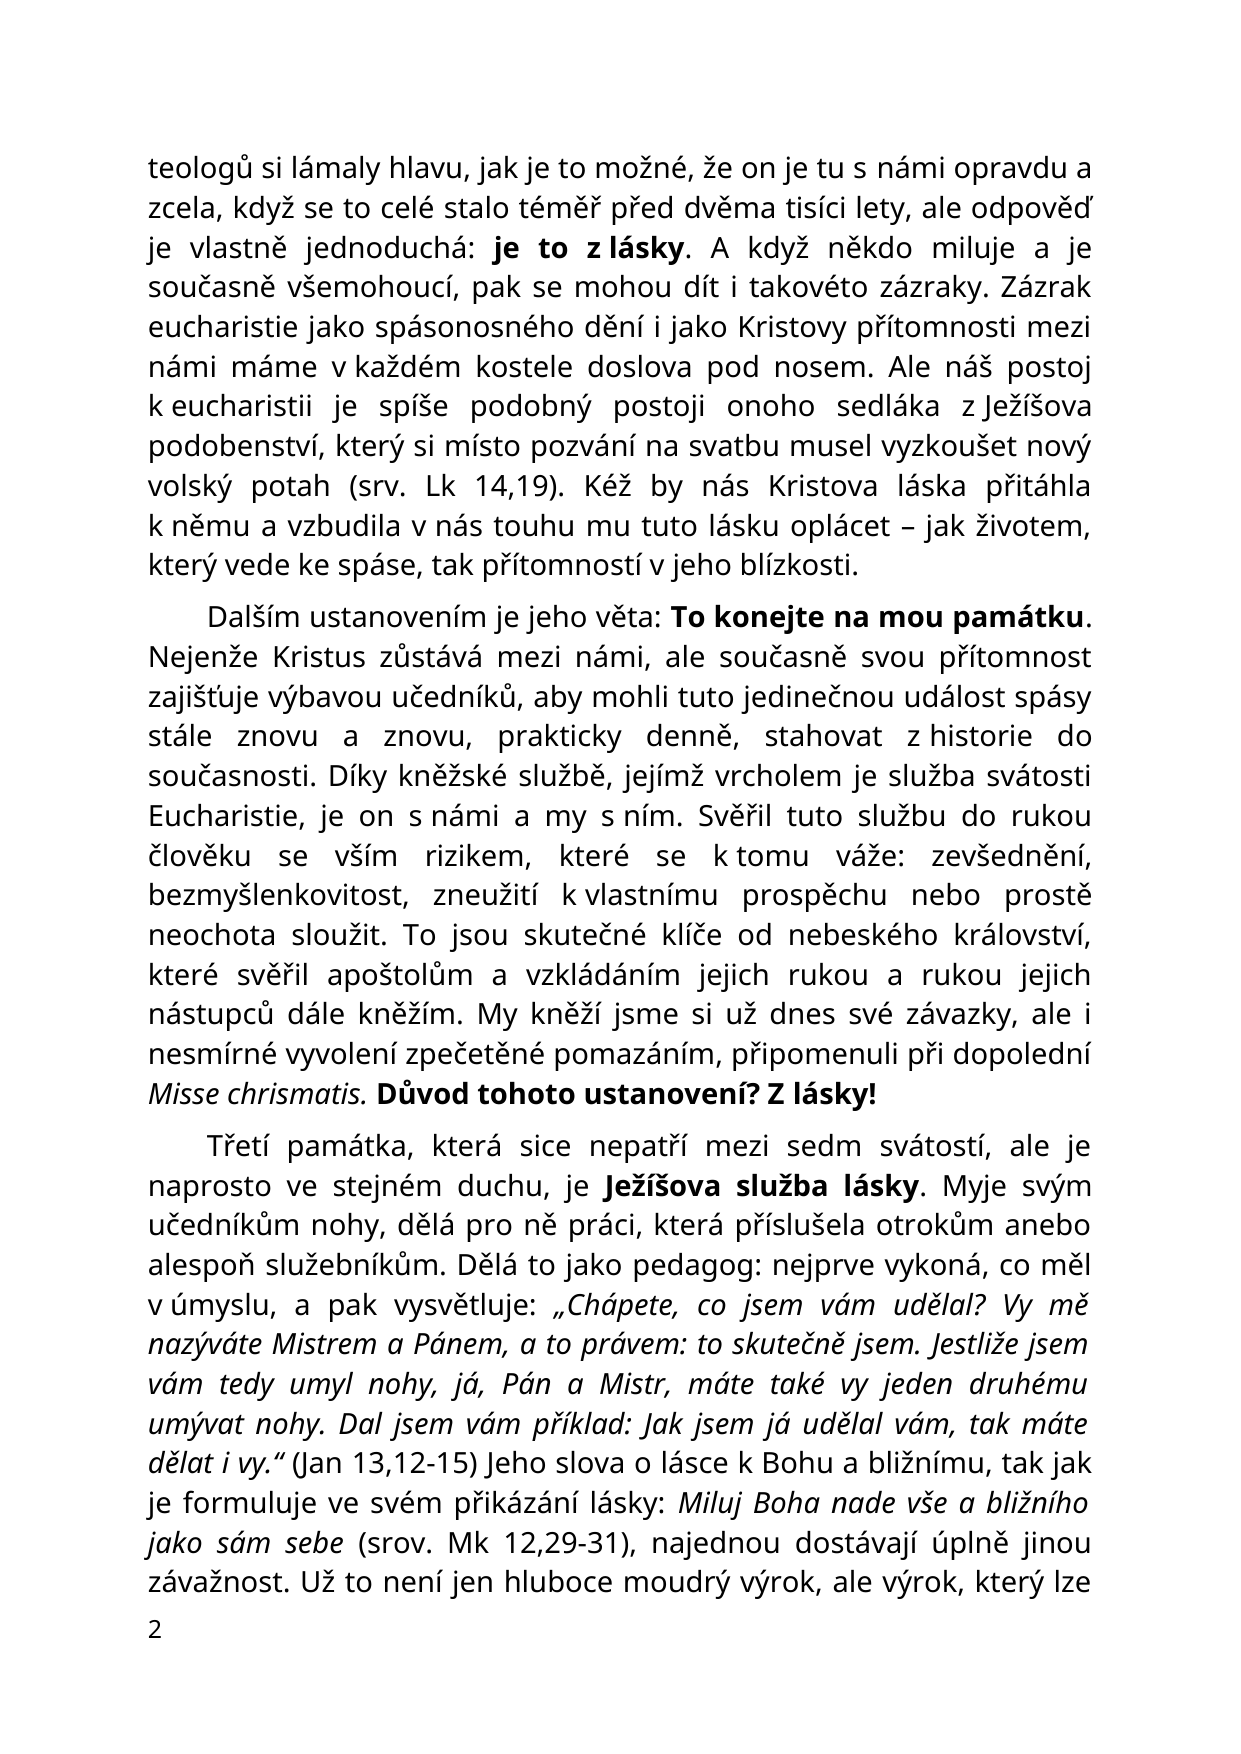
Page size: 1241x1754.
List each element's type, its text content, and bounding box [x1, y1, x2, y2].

text Dalším ustanovením je jeho věta: To konejte na mou památku. Nejenže Kristus zůstává mezi námi, ale současně svou přítomnost zajišťuje výbavou učedníků, aby mohli tuto jedinečnou událost spásy stále znovu a znovu, prakticky denně, stahovat z historie do současnosti. Díky kněžské službě, jejímž vrcholem je služba svátosti Eucharistie, je on s námi a my s ním. Svěřil tuto službu do rukou člověku se vším rizikem, které se k tomu váže: zevšednění, bezmyšlenkovitost, zneužití k vlastnímu prospěchu nebo prostě neochota sloužit. To jsou skutečné klíče od nebeského království, které svěřil apoštolům a vzkládáním jejich rukou a rukou jejich nástupců dále kněžím. My kněží jsme si už dnes své závazky, ale i nesmírné vyvolení zpečetěné pomazáním, připomenuli při dopolední Misse chrismatis. Důvod tohoto ustanovení? Z lásky! [148, 597, 1093, 1113]
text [148, 148, 1093, 584]
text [148, 1125, 1093, 1601]
